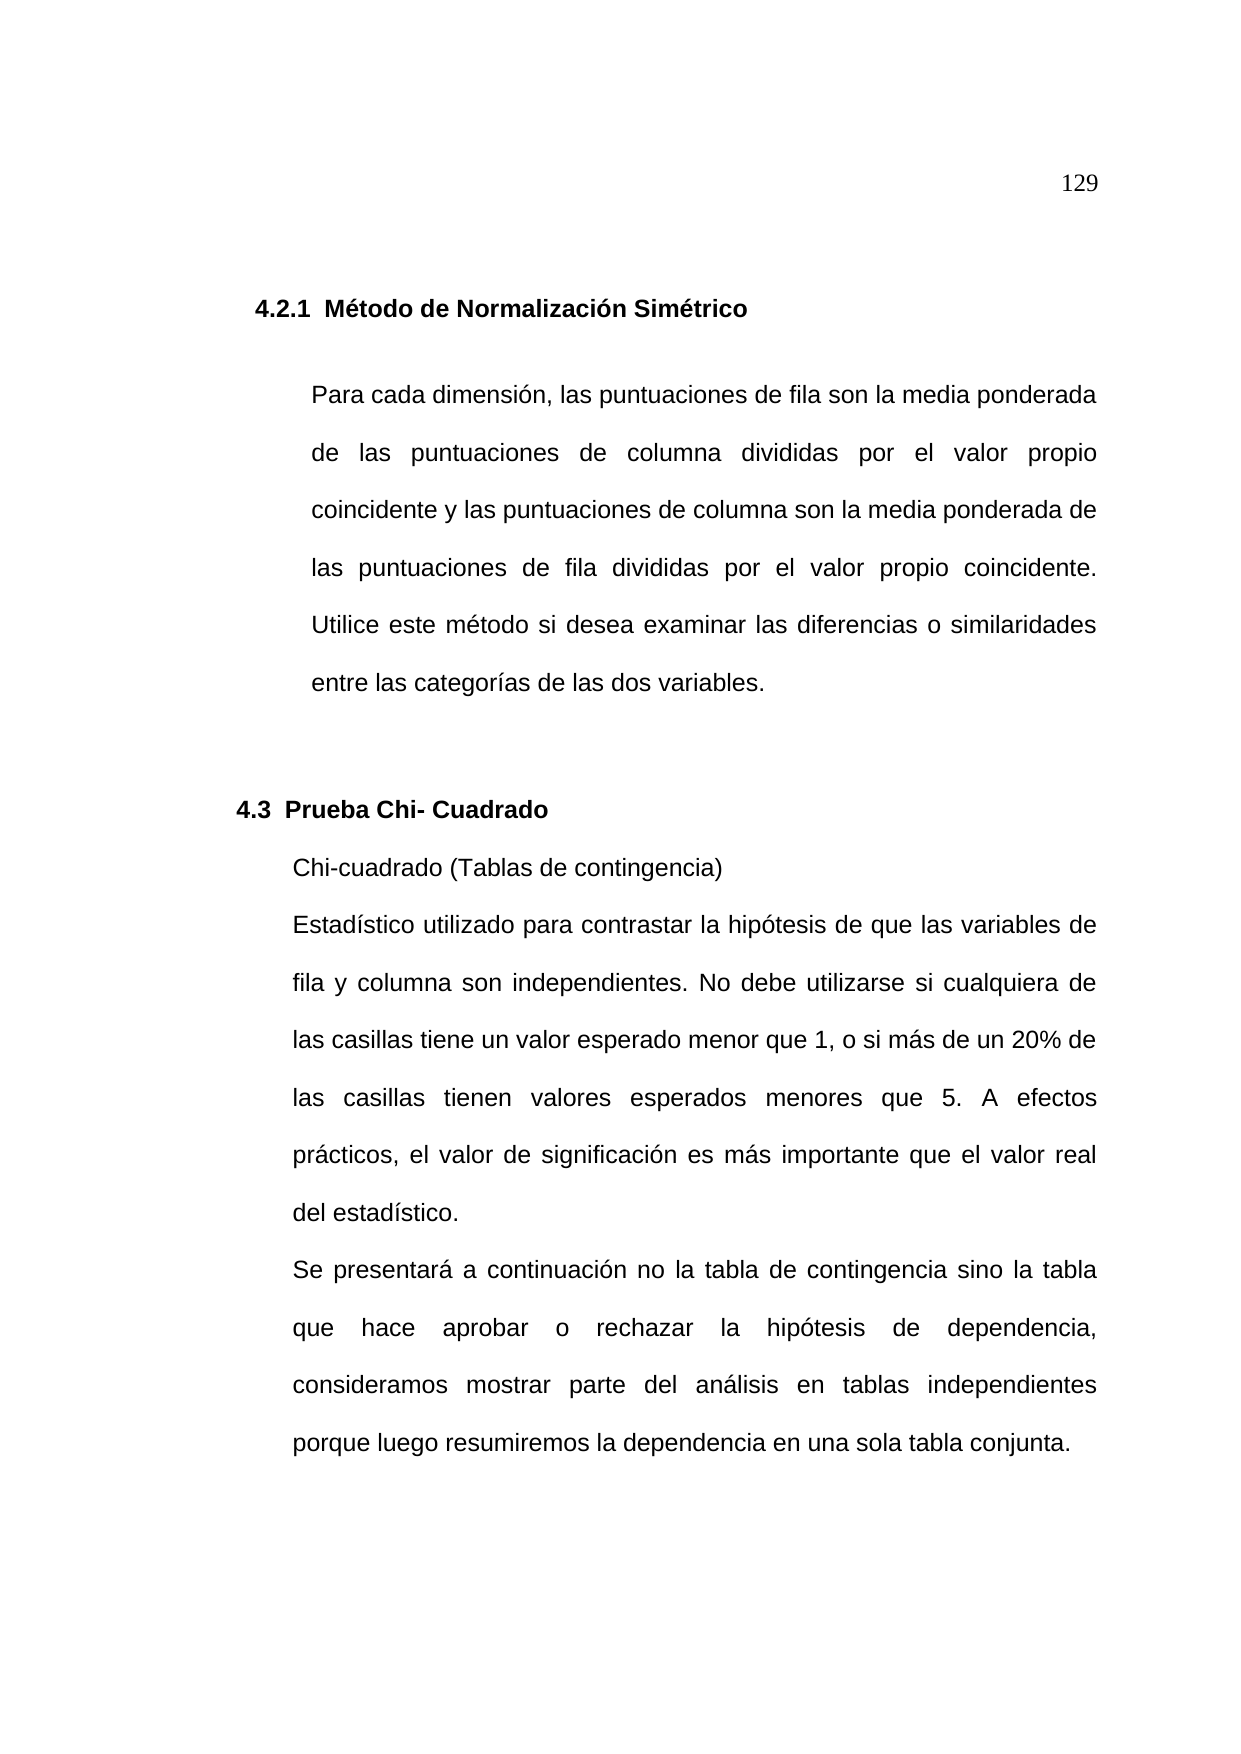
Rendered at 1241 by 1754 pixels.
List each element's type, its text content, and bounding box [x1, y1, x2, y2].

text Se presentará a continuación no la tabla de contingencia sino la tabla que hace aprobar o rechazar la hipótesis de dependencia, consideramos mostrar parte del análisis en tablas independientes porque luego resumiremos la dependencia en una sola tabla conjunta. [292, 1255, 1098, 1456]
subtitle 4.2.1 Método de Normalización Simétrico [255, 294, 1098, 323]
text Para cada dimensión, las puntuaciones de fila son la media ponderada de las puntuaciones de columna divididas por el valor propio coincidente y las puntuaciones de columna son la media ponderada de las puntuaciones de fila divididas por el valor propio coincidente. Utilice este método si desea examinar las diferencias o similaridades entre las categorías de las dos variables. [311, 380, 1098, 696]
text Chi-cuadrado (Tablas de contingencia) [292, 853, 1098, 881]
text 4.3 Prueba Chi- Cuadrado [236, 795, 1098, 824]
text Estadístico utilizado para contrastar la hipótesis de que las variables de fila y columna son independientes. No debe utilizarse si cualquiera de las casillas tiene un valor esperado menor que 1, o si más de un 20% de las casillas tienen valores esperados menores que 5. A efectos prácticos, el valor de significación es más importante que el valor real del estadístico. [292, 910, 1098, 1226]
